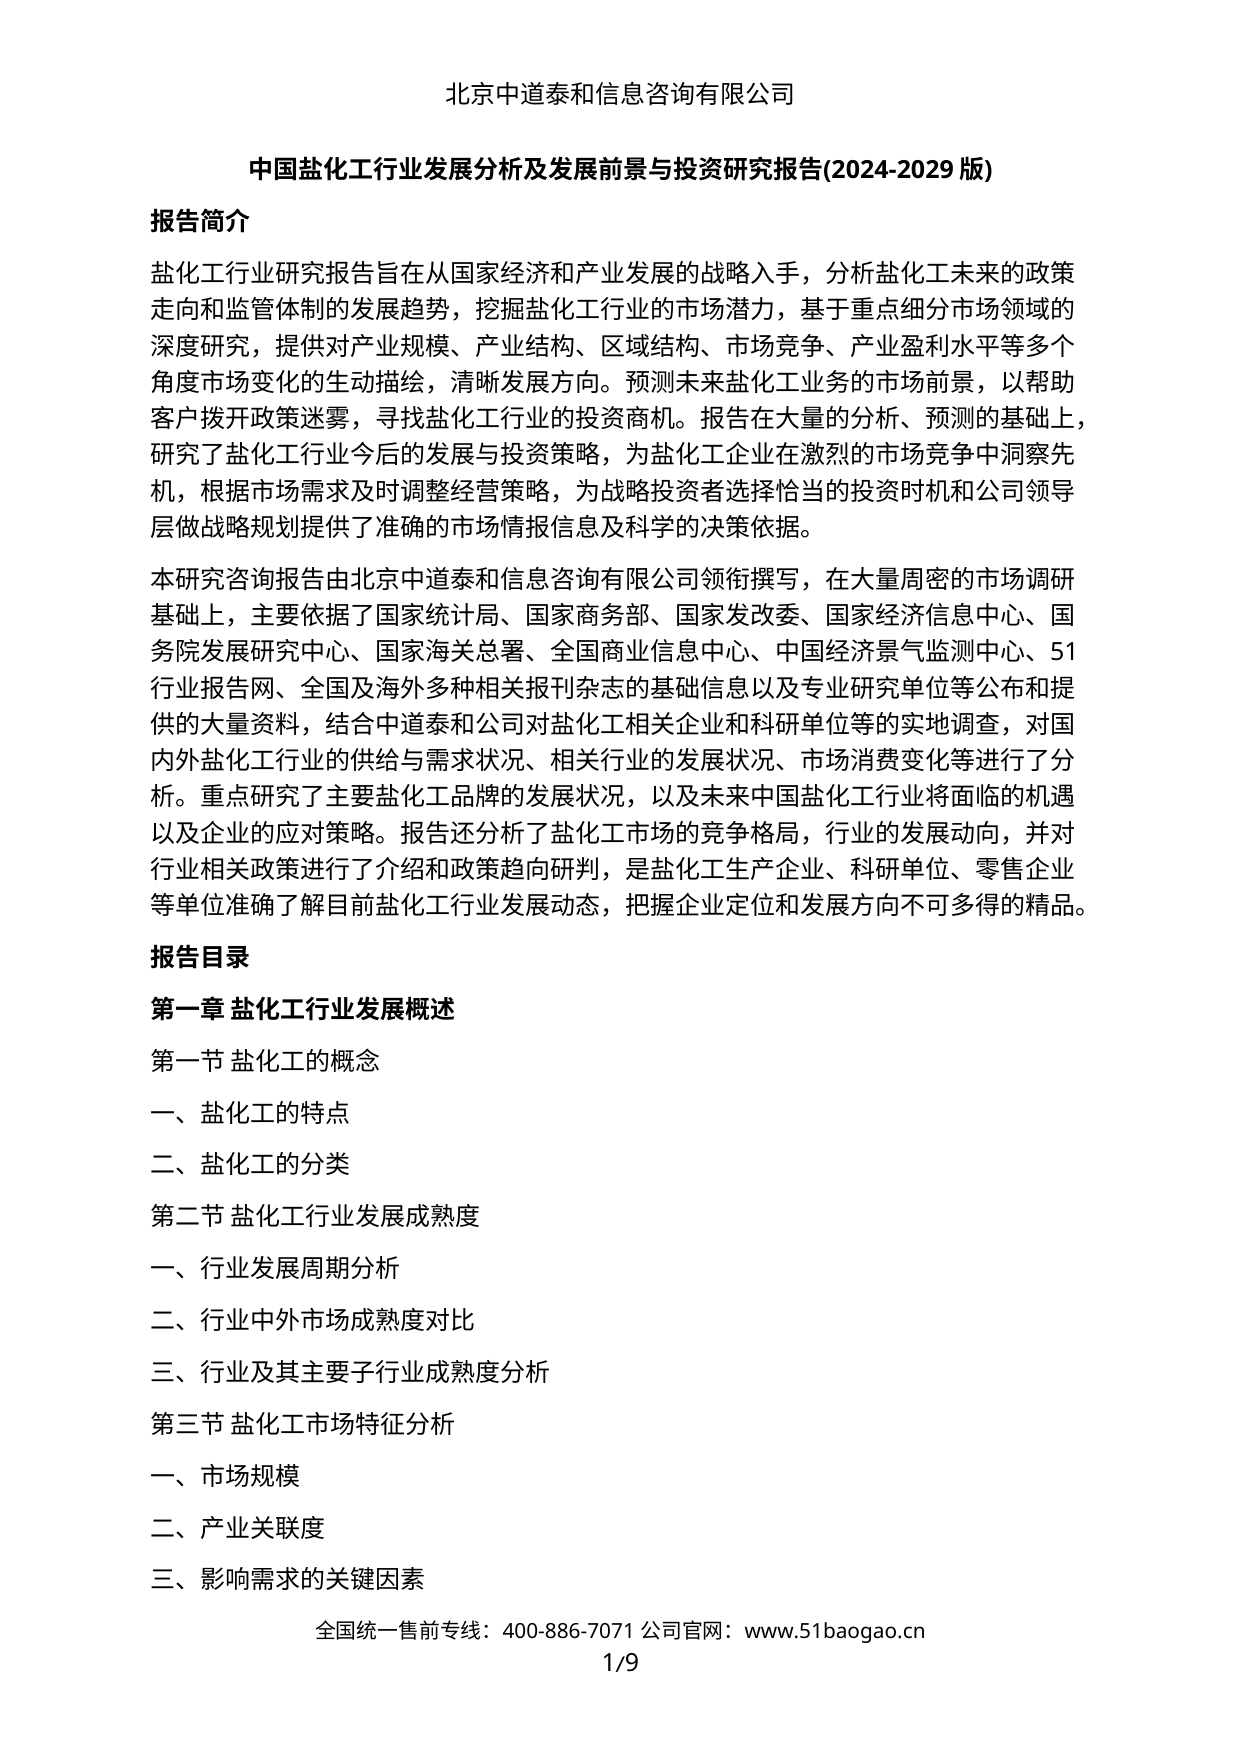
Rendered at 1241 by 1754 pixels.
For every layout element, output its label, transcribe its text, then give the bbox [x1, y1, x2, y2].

text 第二节 盐化工行业发展成熟度 [150, 1197, 1090, 1233]
text 报告目录 [150, 937, 1090, 974]
text 本研究咨询报告由北京中道泰和信息咨询有限公司领衔撰写，在大量周密的市场调研基础上，主要依据了国家统计局、国家商务部、国家发改委、国家经济信息中心、国务院发展研究中心、国家海关总署、全国商业信息中心、中国经济景气监测中心、51行业报告网、全国及海外多种相关报刊杂志的基础信息以及专业研究单位等公布和提供的大量资料，结合中道泰和公司对盐化工相关企业和科研单位等的实地调查，对国内外盐化工行业的供给与需求状况、相关行业的发展状况、市场消费变化等进行了分析。重点研究了主要盐化工品牌的发展状况，以及未来中国盐化工行业将面临的机遇以及企业的应对策略。报告还分析了盐化工市场的竞争格局，行业的发展动向，并对行业相关政策进行了介绍和政策趋向研判，是盐化工生产企业、科研单位、零售企业等单位准确了解目前盐化工行业发展动态，把握企业定位和发展方向不可多得的精品。 [150, 559, 1090, 922]
text 第一节 盐化工的概念 [150, 1041, 1090, 1077]
text 二、盐化工的分类 [150, 1145, 1090, 1181]
text 报告简介 [150, 202, 1090, 238]
text 一、行业发展周期分析 [150, 1249, 1090, 1285]
text 第一章 盐化工行业发展概述 [150, 989, 1090, 1026]
text 三、行业及其主要子行业成熟度分析 [150, 1352, 1090, 1389]
text 二、产业关联度 [150, 1508, 1090, 1544]
text 第三节 盐化工市场特征分析 [150, 1404, 1090, 1441]
text 一、盐化工的特点 [150, 1093, 1090, 1129]
text 一、市场规模 [150, 1456, 1090, 1492]
text 二、行业中外市场成熟度对比 [150, 1301, 1090, 1337]
text 中国盐化工行业发展分析及发展前景与投资研究报告(2024-2029版) [150, 150, 1090, 186]
text 盐化工行业研究报告旨在从国家经济和产业发展的战略入手，分析盐化工未来的政策走向和监管体制的发展趋势，挖掘盐化工行业的市场潜力，基于重点细分市场领域的深度研究，提供对产业规模、产业结构、区域结构、市场竞争、产业盈利水平等多个角度市场变化的生动描绘，清晰发展方向。预测未来盐化工业务的市场前景，以帮助客户拨开政策迷雾，寻找盐化工行业的投资商机。报告在大量的分析、预测的基础上，研究了盐化工行业今后的发展与投资策略，为盐化工企业在激烈的市场竞争中洞察先机，根据市场需求及时调整经营策略，为战略投资者选择恰当的投资时机和公司领导层做战略规划提供了准确的市场情报信息及科学的决策依据。 [150, 254, 1090, 544]
text 三、影响需求的关键因素 [150, 1560, 1090, 1596]
